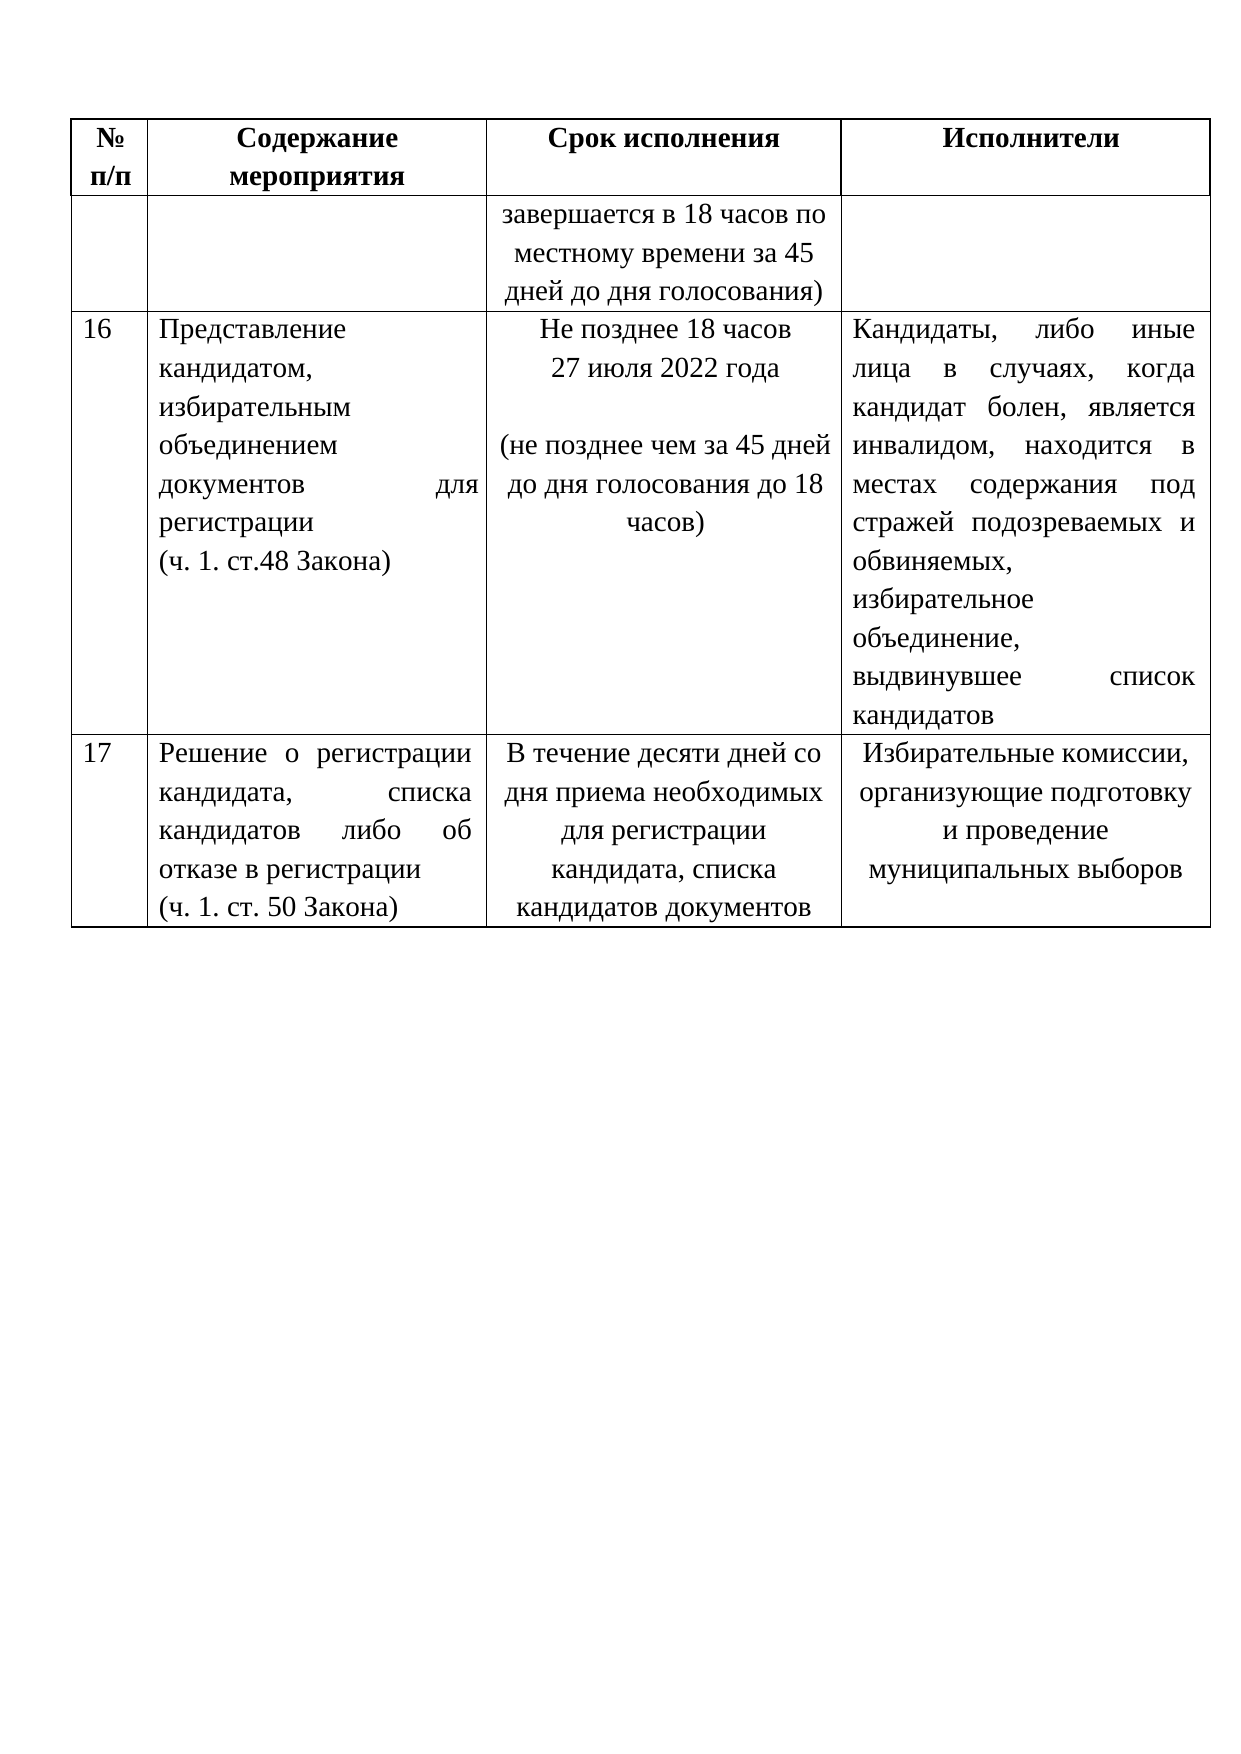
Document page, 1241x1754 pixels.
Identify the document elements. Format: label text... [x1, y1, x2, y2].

table_cell 15 [72, 196, 147, 311]
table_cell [487, 196, 841, 311]
table_cell Решение о регистрации кандидата, списка кандидатов либо об отказе в регистрации (ч. 1. ст. 50 Закона) [148, 735, 486, 926]
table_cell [148, 196, 486, 311]
table_cell Представление кандидатом, избирательным объединением документов для регистрации (ч. 1. ст.48 Закона) [148, 312, 486, 734]
table_header Содержание мероприятия [148, 120, 486, 195]
table_header Исполнители [842, 120, 1209, 195]
table_header Срок исполнения [487, 120, 840, 195]
table_cell Кандидаты, либо иные лица в случаях, когда кандидат болен, является инвалидом, находится в местах содержания под стражей подозреваемых и обвиняемых, избирательное объединение, выдвинувшее список кандидатов [842, 312, 1210, 734]
table_cell 17 [72, 735, 147, 926]
table_cell Избирательные комиссии, организующие подготовку и проведение муниципальных выборов [842, 735, 1210, 926]
table_header № п/п [72, 120, 147, 195]
table_cell 16 [72, 312, 147, 734]
table_cell Не позднее 18 часов 27 июля 2022 года (не позднее чем за 45 дней до дня голосования до 18 часов) [487, 312, 841, 734]
table_cell В течение десяти дней со дня приема необходимых для регистрации кандидата, списка кандидатов документов [487, 735, 841, 926]
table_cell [842, 196, 1210, 311]
